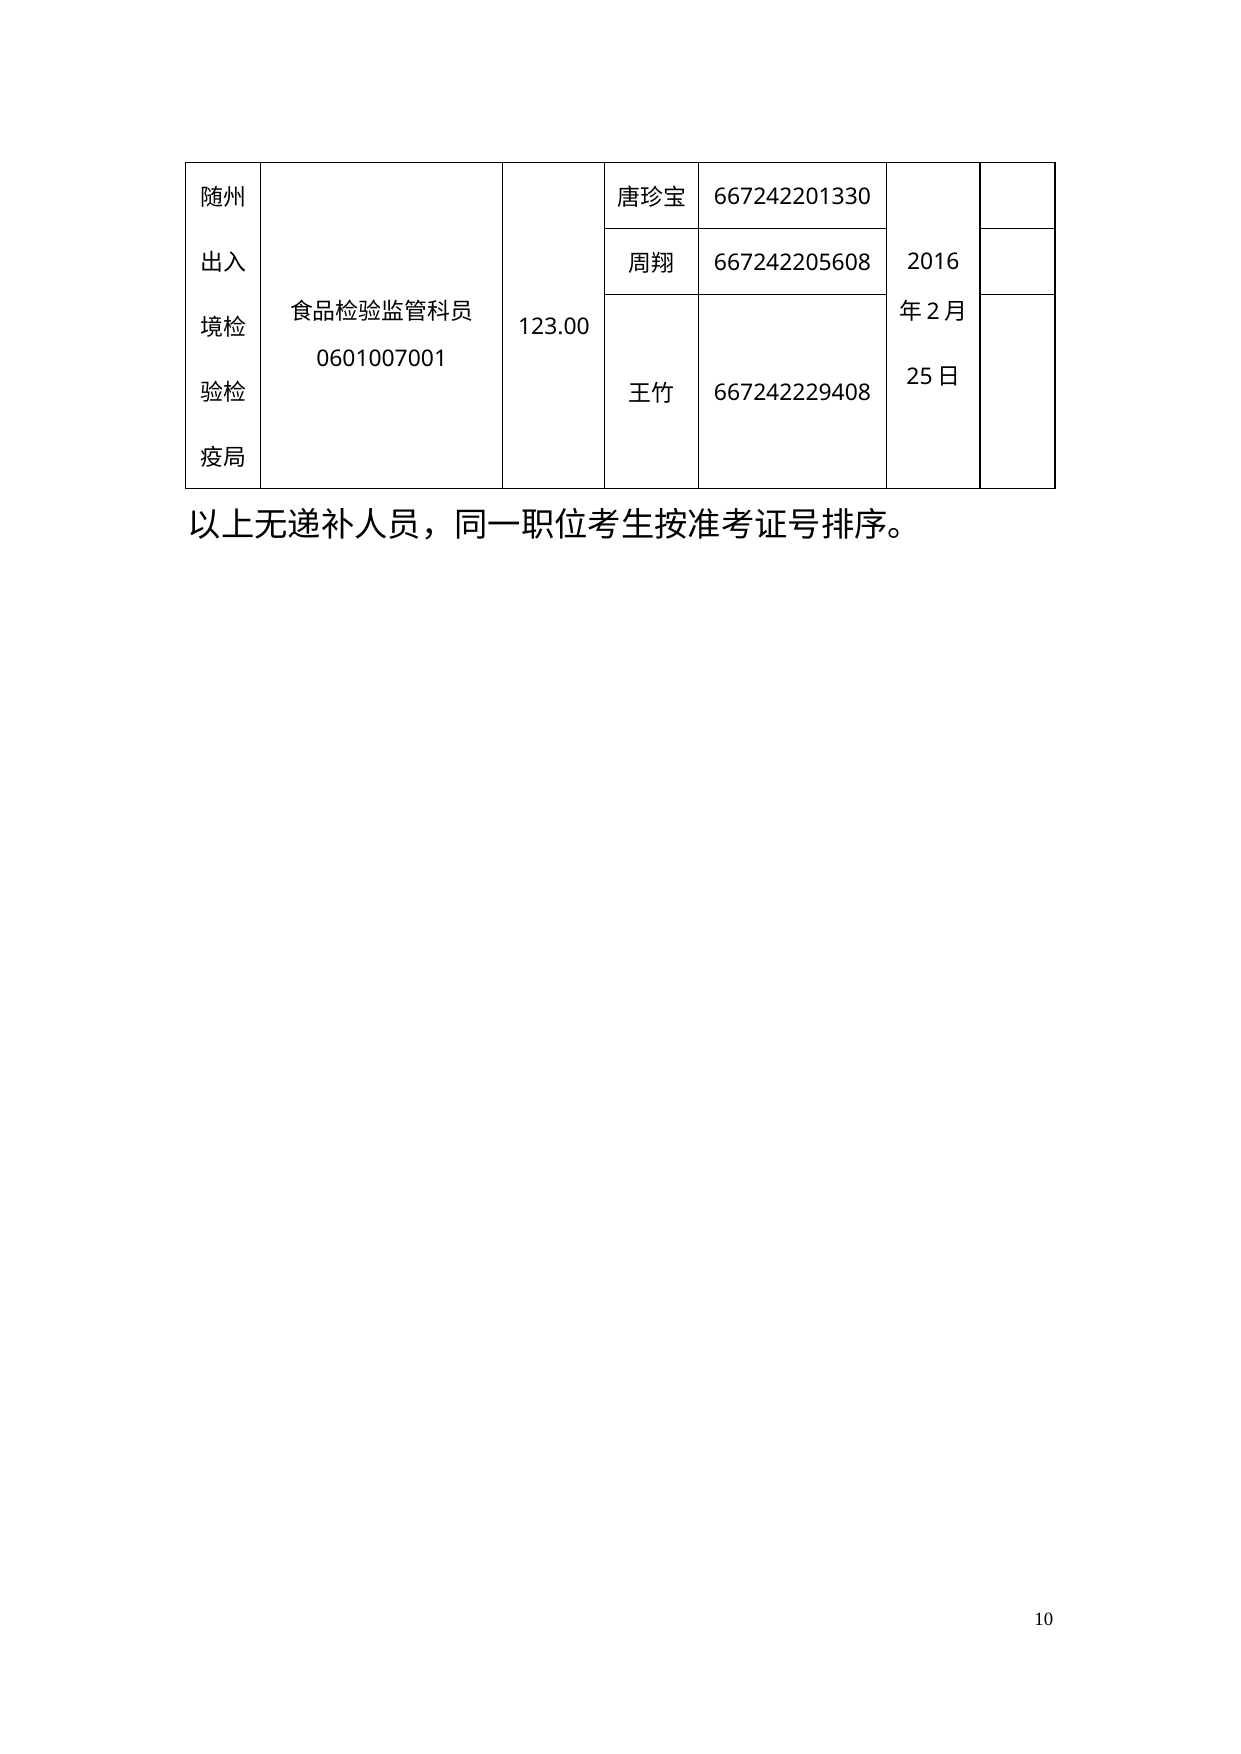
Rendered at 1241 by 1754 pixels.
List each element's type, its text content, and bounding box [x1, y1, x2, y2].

table_cell [981, 229, 1054, 294]
table_cell 周翔 [605, 229, 698, 294]
table_cell 667242201330 [699, 163, 886, 228]
table_cell 王竹 [605, 295, 698, 488]
table_cell [981, 163, 1054, 228]
table_cell 随州出入境检验检疫局 [186, 163, 260, 488]
table_cell [887, 163, 979, 488]
table_cell 667242229408 [699, 295, 886, 488]
text 以上无递补人员，同一职位考生按准考证号排序。 [187, 489, 1053, 554]
table_cell 123.00 [503, 163, 604, 488]
table_cell 唐珍宝 [605, 163, 698, 228]
table_cell [981, 295, 1054, 488]
table_cell 食品检验监管科员0601007001 [261, 163, 502, 488]
table_cell 667242205608 [699, 229, 886, 294]
